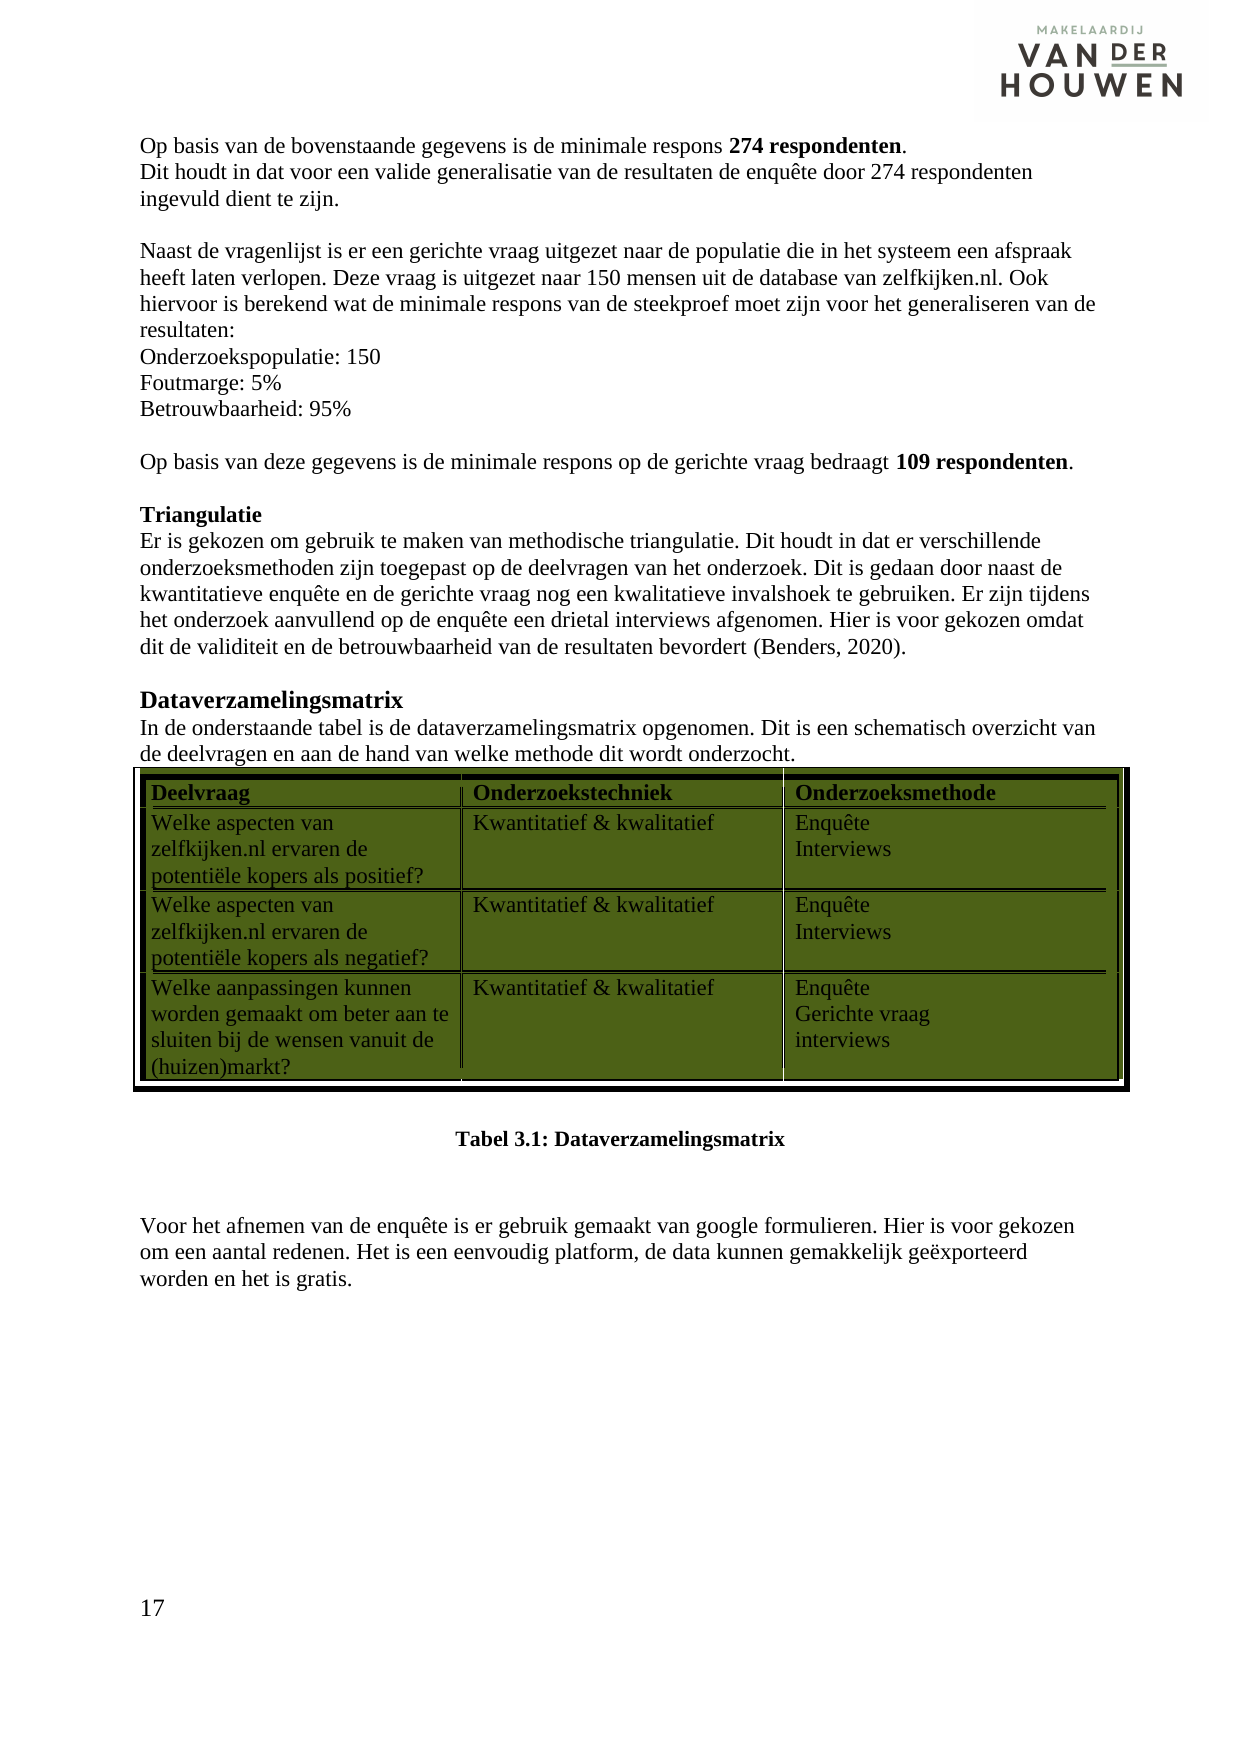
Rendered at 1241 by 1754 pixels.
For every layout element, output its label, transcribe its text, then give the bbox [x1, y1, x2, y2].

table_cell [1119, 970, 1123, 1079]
text Tabel 3.1: Dataverzamelingsmatrix [139, 1092, 1101, 1151]
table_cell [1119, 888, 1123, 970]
text Naast de vragenlijst is er een gerichte vraag uitgezet naar de populatie die in het systeem een afspraak heeft laten verlopen. Deze vraag is uitgezet naar 150 mensen uit de database van zelfkijken.nl. Ook hiervoor is berekend wat de minimale respons van de steekproef moet zijn voor het generaliseren van de resultaten: Onderzoekspopulatie: 150 Foutmarge: 5% Betrouwbaarheid: 95% [139, 237, 1101, 422]
table_header Onderzoekstechniek [461, 775, 783, 806]
table_cell Enquête Interviews [784, 806, 1123, 888]
text Dataverzamelingsmatrix In de onderstaande tabel is de dataverzamelingsmatrix opgenomen. Dit is een schematisch overzicht van de deelvragen en aan de hand van welke methode dit wordt onderzocht. [139, 685, 1101, 767]
table_cell Welke aspecten van zelfkijken.nl ervaren de potentiële kopers als negatief? [146, 888, 460, 970]
table_cell Enquête Gerichte vraag interviews [784, 970, 1118, 1079]
table_header Deelvraag [146, 780, 461, 806]
table_cell Kwantitatief & kwalitatief [463, 892, 782, 970]
text Op basis van deze gegevens is de minimale respons op de gerichte vraag bedraagt 109 respondenten. [139, 448, 1101, 474]
text Voor het afnemen van de enquête is er gebruik gemaakt van google formulieren. Hier is voor gekozen om een aantal redenen. Het is een eenvoudig platform, de data kunnen gemakkelijk geëxporteerd worden en het is gratis. [139, 1183, 1101, 1291]
table_cell Enquête Interviews [785, 888, 1118, 970]
table_cell Kwantitatief & kwalitatief [461, 974, 783, 1079]
picture [974, 0, 1209, 122]
table_cell Welke aanpassingen kunnen worden gemaakt om beter aan te sluiten bij de wensen vanuit de (huizen)markt? [146, 970, 461, 1079]
text Triangulatie Er is gekozen om gebruik te maken van methodische triangulatie. Dit houdt in dat er verschillende onderzoeksmethoden zijn toegepast op de deelvragen van het onderzoek. Dit is gedaan door naast de kwantitatieve enquête en de gerichte vraag nog een kwalitatieve invalshoek te gebruiken. Er zijn tijdens het onderzoek aanvullend op de enquête een drietal interviews afgenomen. Hier is voor gekozen omdat dit de validiteit en de betrouwbaarheid van de resultaten bevordert (Benders, 2020). [139, 501, 1101, 659]
table_cell Welke aspecten van zelfkijken.nl ervaren de potentiële kopers als positief? [140, 806, 461, 888]
text Op basis van de bovenstaande gegevens is de minimale respons 274 respondenten. Dit houdt in dat voor een valide generalisatie van de resultaten de enquête door 274 respondenten ingevuld dient te zijn. [139, 132, 1101, 211]
table_cell Kwantitatief & kwalitatief [463, 809, 782, 888]
table_header Onderzoeksmethode [784, 768, 1123, 806]
